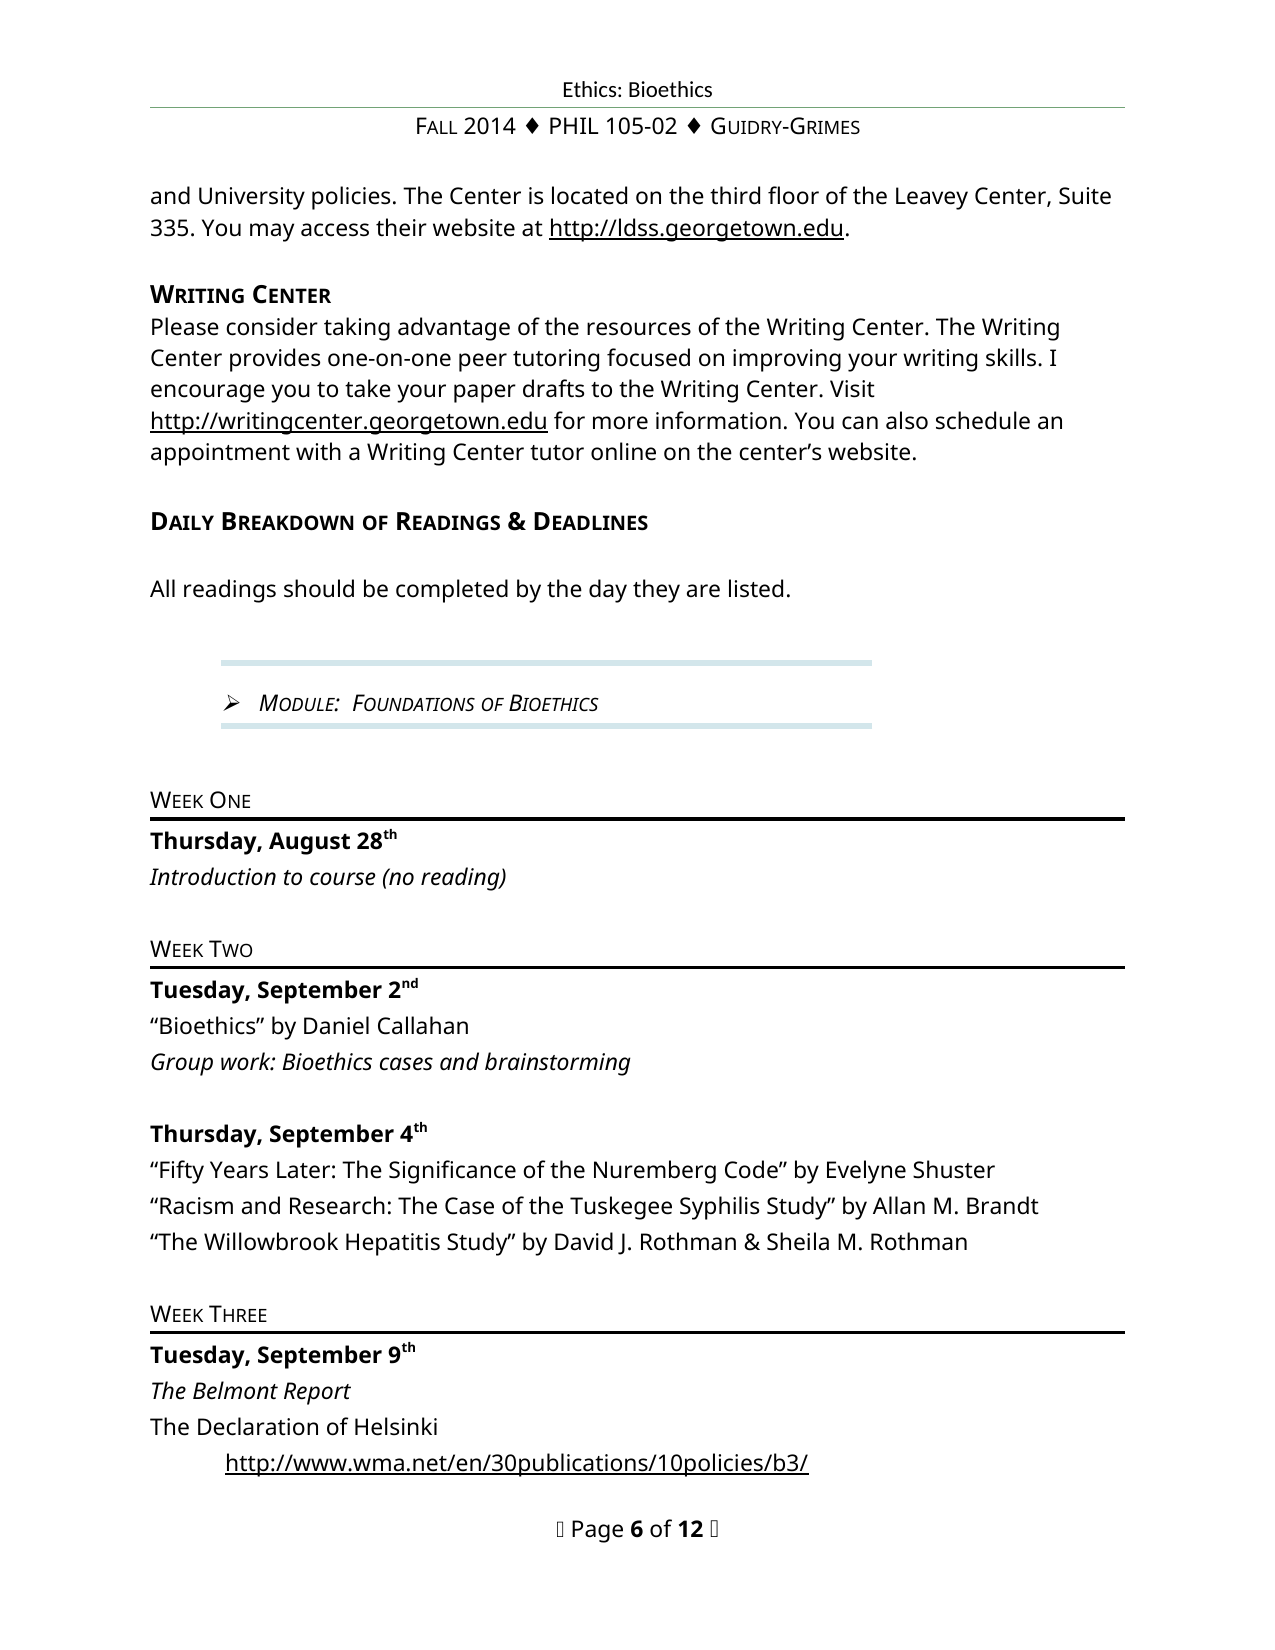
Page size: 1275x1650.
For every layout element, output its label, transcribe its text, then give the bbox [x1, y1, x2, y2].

text “Racism and Research: The Case of the Tuskegee Syphilis Study” by Allan M. Brandt [150, 1190, 1125, 1221]
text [150, 180, 1125, 243]
text http://www.wma.net/en/30publications/10policies/b3/ [150, 1447, 1125, 1478]
text Tuesday, September 2nd [150, 974, 1125, 1006]
text The Declaration of Helsinki [150, 1411, 1125, 1442]
text Week Three [150, 1298, 1125, 1331]
text Week Two [150, 933, 1125, 966]
text Writing Center [150, 277, 1125, 311]
text Week One [150, 784, 1125, 817]
text “Fifty Years Later: The Significance of the Nuremberg Code” by Evelyne Shuster [150, 1154, 1125, 1185]
text Please consider taking advantage of the resources of the Writing Center. The Writing Center provides one-on-one peer tutoring focused on improving your writing skills. I encourage you to take your paper drafts to the Writing Center. Visit http://writingcenter.georgetown.edu for more information. You can also schedule an appointment with a Writing Center tutor online on the center’s website. [150, 311, 1125, 467]
text The Belmont Report [150, 1375, 1125, 1406]
text “The Willowbrook Hepatitis Study” by David J. Rothman & Sheila M. Rothman [150, 1226, 1125, 1257]
text Thursday, September 4th [150, 1118, 1125, 1149]
text Thursday, August 28th [150, 825, 1125, 857]
text Daily Breakdown of Readings & Deadlines [150, 503, 1125, 537]
text “Bioethics” by Daniel Callahan [150, 1010, 1125, 1041]
text Group work: Bioethics cases and brainstorming [150, 1046, 1125, 1077]
text Tuesday, September 9th [150, 1339, 1125, 1370]
text All readings should be completed by the day they are listed. [150, 573, 1125, 604]
text Introduction to course (no reading) [150, 861, 1125, 892]
